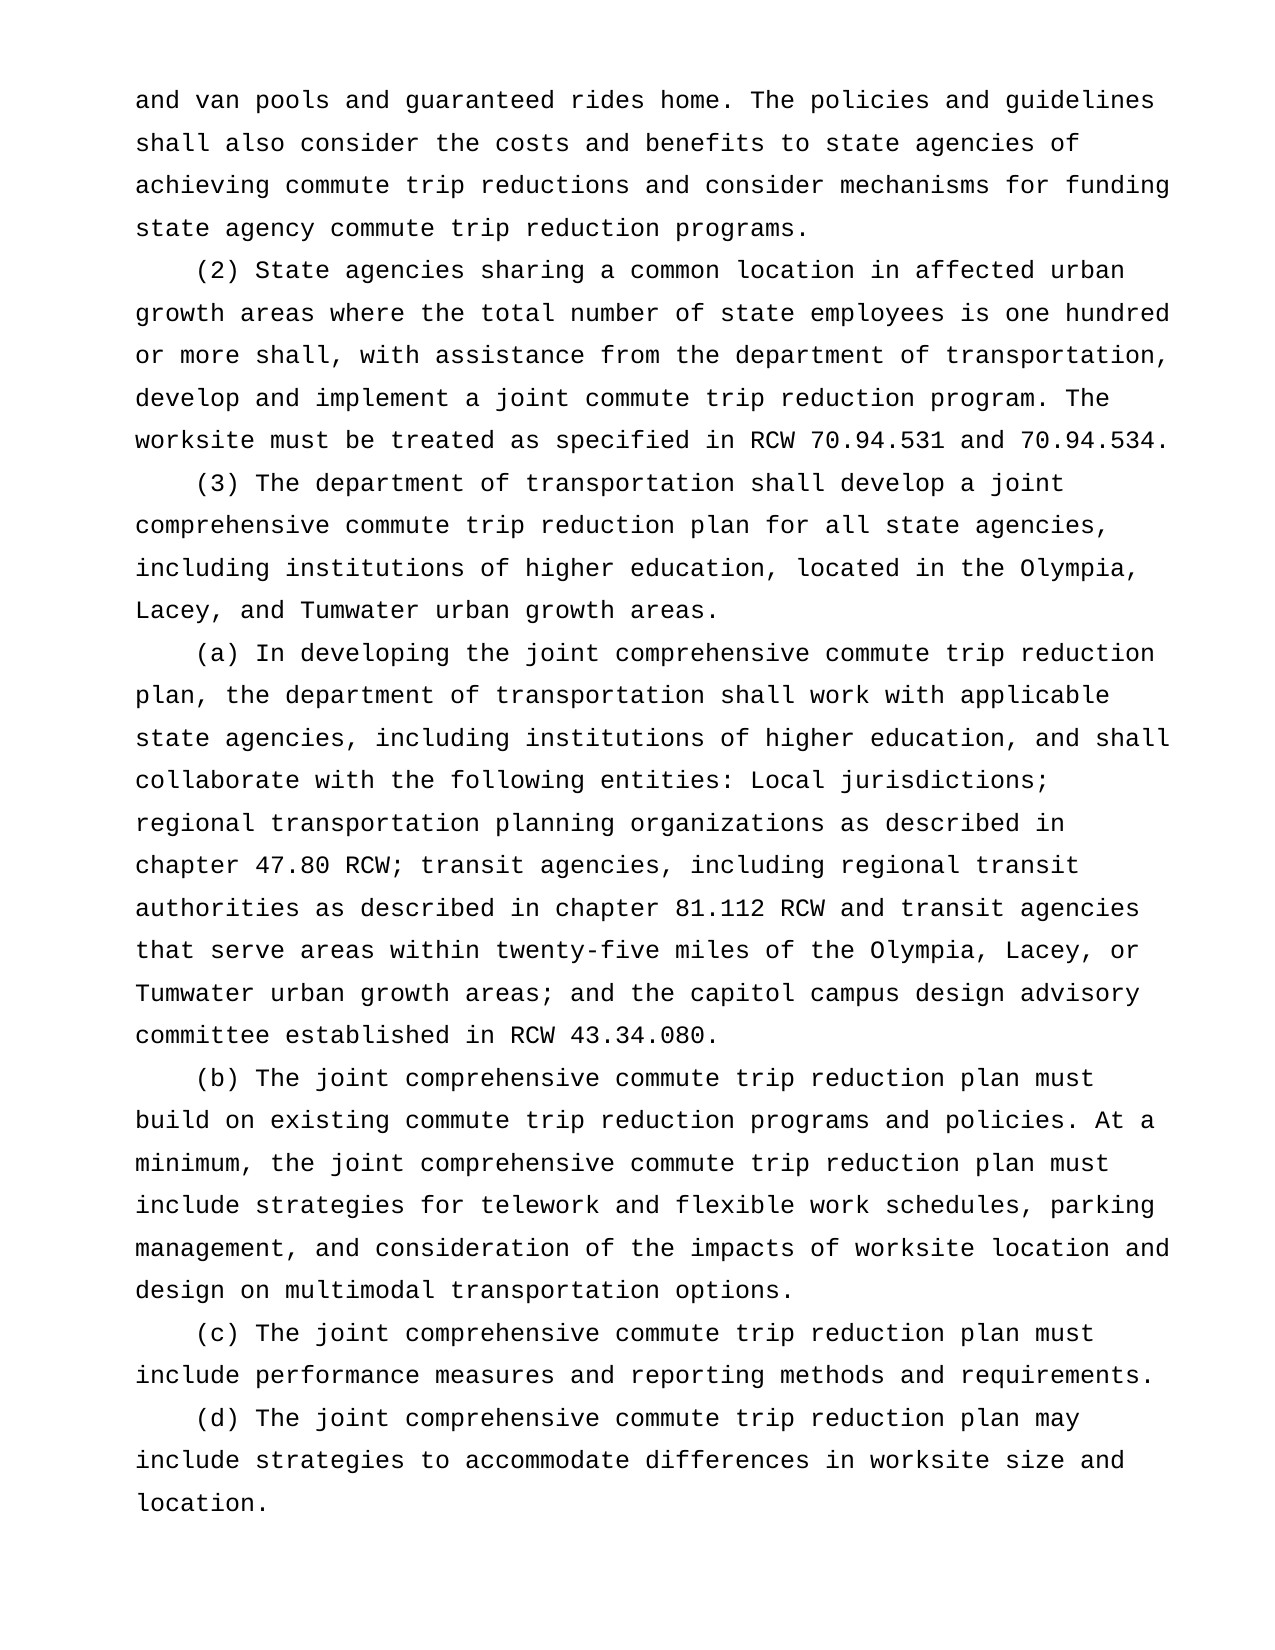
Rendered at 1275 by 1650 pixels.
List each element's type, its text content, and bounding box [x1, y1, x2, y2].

text (a) In developing the joint comprehensive commute trip reduction plan, the department of transportation shall work with applicable state agencies, including institutions of higher education, and shall collaborate with the following entities: Local jurisdictions; regional transportation planning organizations as described in chapter 47.80 RCW; transit agencies, including regional transit authorities as described in chapter 81.112 RCW and transit agencies that serve areas within twenty-five miles of the Olympia, Lacey, or Tumwater urban growth areas; and the capitol campus design advisory committee established in RCW 43.34.080. [135, 627, 1170, 1052]
text (d) The joint comprehensive commute trip reduction plan may include strategies to accommodate differences in worksite size and location. [135, 1392, 1170, 1520]
text (c) The joint comprehensive commute trip reduction plan must include performance measures and reporting methods and requirements. [135, 1307, 1170, 1392]
text (2) State agencies sharing a common location in affected urban growth areas where the total number of state employees is one hundred or more shall, with assistance from the department of transportation, develop and implement a joint commute trip reduction program. The worksite must be treated as specified in RCW 70.94.531 and 70.94.534. [135, 245, 1170, 457]
text (b) The joint comprehensive commute trip reduction plan must build on existing commute trip reduction programs and policies. At a minimum, the joint comprehensive commute trip reduction plan must include strategies for telework and flexible work schedules, parking management, and consideration of the impacts of worksite location and design on multimodal transportation options. [135, 1052, 1170, 1307]
text (3) The department of transportation shall develop a joint comprehensive commute trip reduction plan for all state agencies, including institutions of higher education, located in the Olympia, Lacey, and Tumwater urban growth areas. [135, 457, 1170, 627]
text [135, 75, 1170, 245]
